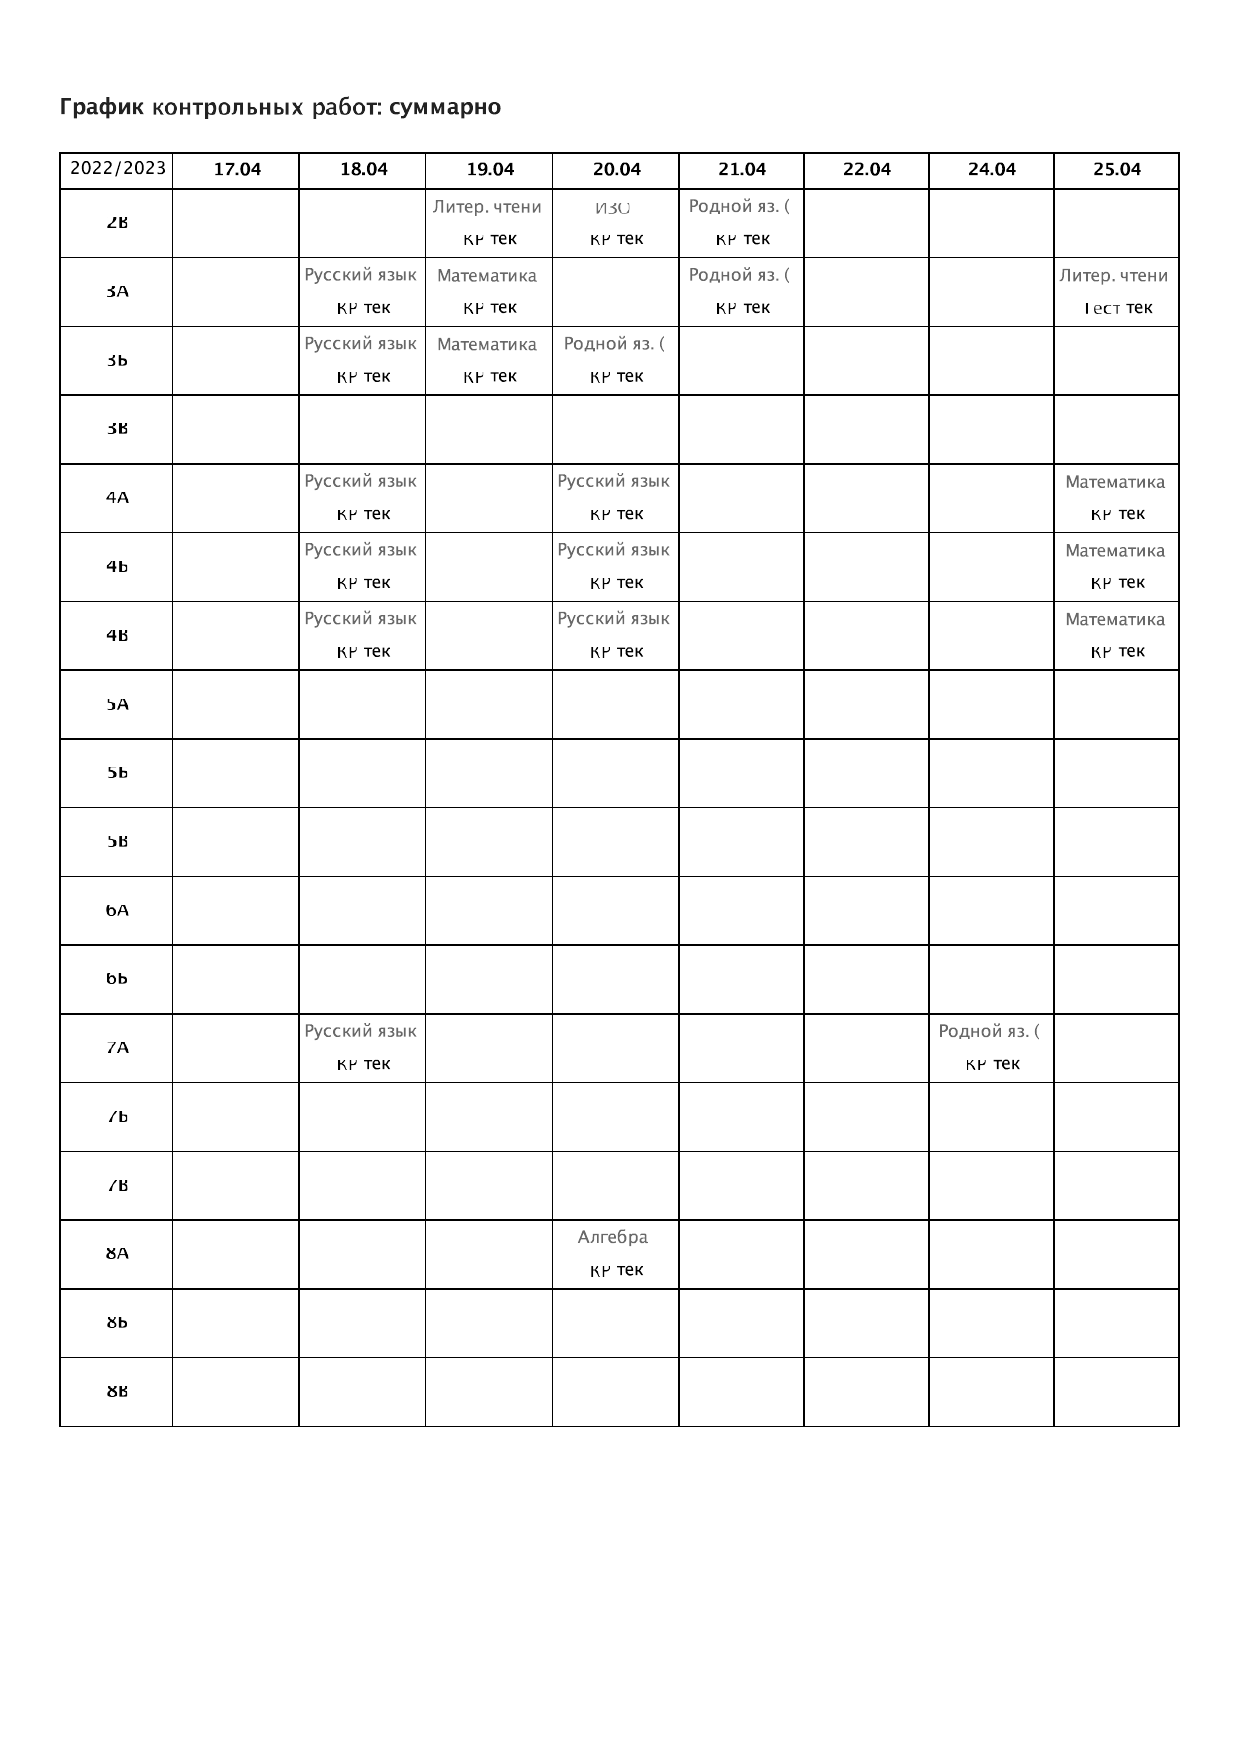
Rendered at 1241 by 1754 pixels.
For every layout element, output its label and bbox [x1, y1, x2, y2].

table_cell [930, 1083, 1053, 1151]
table_cell [1055, 877, 1178, 944]
table_cell [553, 602, 678, 669]
table_cell [300, 465, 425, 532]
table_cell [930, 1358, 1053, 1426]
picture [106, 905, 129, 916]
picture [106, 1248, 129, 1259]
table_cell [680, 258, 803, 326]
picture [106, 561, 128, 572]
table_cell [805, 533, 928, 601]
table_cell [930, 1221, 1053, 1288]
table_cell [680, 533, 803, 601]
table_cell [805, 740, 928, 807]
picture [338, 303, 357, 314]
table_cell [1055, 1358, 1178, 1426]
picture [717, 235, 736, 245]
table_cell [680, 327, 803, 394]
table_cell [426, 1152, 552, 1219]
table_cell [553, 465, 678, 532]
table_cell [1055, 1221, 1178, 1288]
table_cell [1055, 1015, 1178, 1082]
picture [106, 492, 129, 503]
table_cell [805, 671, 928, 738]
table_cell [553, 877, 678, 944]
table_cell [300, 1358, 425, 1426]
table_cell [300, 396, 425, 463]
table_cell [300, 533, 425, 601]
table_cell [680, 1083, 803, 1151]
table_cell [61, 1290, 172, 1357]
table_cell [680, 1015, 803, 1082]
table_cell [1055, 396, 1178, 463]
picture [338, 578, 357, 589]
picture [153, 96, 381, 119]
table_cell [805, 946, 928, 1013]
table_cell [61, 1152, 172, 1219]
table_cell [805, 1015, 928, 1082]
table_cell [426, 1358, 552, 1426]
table_cell [553, 190, 678, 257]
picture [107, 1317, 127, 1328]
picture [107, 423, 128, 434]
table_cell [300, 671, 425, 738]
table_cell [300, 258, 425, 326]
table_header [61, 154, 172, 188]
table_cell [173, 465, 298, 532]
table_cell [173, 396, 298, 463]
table_cell [426, 327, 552, 394]
table_cell [805, 602, 928, 669]
table_cell [553, 808, 678, 876]
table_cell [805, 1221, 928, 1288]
table_cell [680, 465, 803, 532]
picture [108, 836, 128, 847]
table_cell [553, 1083, 678, 1151]
table_cell [553, 1152, 678, 1219]
table_cell [300, 877, 425, 944]
table_cell [553, 671, 678, 738]
table_cell [805, 396, 928, 463]
table_cell [680, 396, 803, 463]
picture [338, 510, 357, 520]
table_cell [805, 258, 928, 326]
table_cell [930, 602, 1053, 669]
table_cell [173, 1015, 298, 1082]
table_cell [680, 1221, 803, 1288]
table_cell [1055, 1152, 1178, 1219]
table_cell [426, 465, 552, 532]
table_cell [300, 1221, 425, 1288]
table_cell [173, 533, 298, 601]
table_cell [1055, 602, 1178, 669]
table_cell [426, 1083, 552, 1151]
table_cell [680, 877, 803, 944]
table_cell [805, 190, 928, 257]
picture [591, 372, 610, 383]
table_cell [426, 396, 552, 463]
picture [464, 372, 484, 383]
table_cell [426, 190, 552, 257]
table_cell [61, 396, 172, 463]
table_cell [426, 533, 552, 601]
table_cell [426, 258, 552, 326]
picture [108, 1111, 128, 1122]
table_cell [173, 190, 298, 257]
picture [591, 510, 610, 520]
table_cell [680, 808, 803, 876]
table_cell [426, 946, 552, 1013]
table_cell [930, 1152, 1053, 1219]
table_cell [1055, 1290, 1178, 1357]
table_cell [426, 602, 552, 669]
table_cell [930, 465, 1053, 532]
table_cell [930, 1015, 1053, 1082]
table_cell [1055, 671, 1178, 738]
table_cell [173, 740, 298, 807]
table_cell [553, 946, 678, 1013]
table_cell [300, 1015, 425, 1082]
picture [107, 217, 128, 228]
table_cell [930, 877, 1053, 944]
table_cell [553, 533, 678, 601]
table_header [805, 154, 928, 188]
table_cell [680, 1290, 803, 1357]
table_cell [61, 877, 172, 944]
table_cell [680, 602, 803, 669]
table_cell [930, 671, 1053, 738]
table_cell [1055, 946, 1178, 1013]
picture [107, 1386, 128, 1397]
table_cell [680, 1152, 803, 1219]
table_cell [61, 533, 172, 601]
table_cell [61, 740, 172, 807]
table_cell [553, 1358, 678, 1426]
picture [591, 235, 610, 245]
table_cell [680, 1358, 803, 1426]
picture [1092, 578, 1111, 589]
picture [591, 1266, 610, 1277]
table_cell [930, 808, 1053, 876]
table_cell [1055, 258, 1178, 326]
table_cell [173, 1152, 298, 1219]
table_cell [1055, 740, 1178, 807]
table_cell [300, 190, 425, 257]
table_cell [300, 1083, 425, 1151]
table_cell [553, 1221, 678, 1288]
picture [464, 303, 484, 314]
table_cell [61, 327, 172, 394]
table_cell [300, 327, 425, 394]
table_cell [61, 258, 172, 326]
table_cell [61, 602, 172, 669]
table_cell [173, 808, 298, 876]
picture [1092, 647, 1111, 658]
table_cell [173, 1221, 298, 1288]
table_cell [61, 1083, 172, 1151]
table_cell [805, 1152, 928, 1219]
table_cell [173, 327, 298, 394]
table_cell [1055, 465, 1178, 532]
table_cell [173, 671, 298, 738]
table_header [426, 154, 552, 188]
picture [107, 1042, 129, 1053]
table_cell [173, 877, 298, 944]
table_cell [930, 258, 1053, 326]
table_header [1055, 154, 1178, 188]
table_header [930, 154, 1053, 188]
table_cell [300, 740, 425, 807]
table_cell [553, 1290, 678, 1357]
table_cell [930, 740, 1053, 807]
table_cell [553, 327, 678, 394]
table_cell [61, 1221, 172, 1288]
table_cell [426, 808, 552, 876]
picture [338, 1060, 357, 1070]
table_cell [173, 258, 298, 326]
table_cell [680, 946, 803, 1013]
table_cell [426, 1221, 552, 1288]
picture [106, 630, 128, 641]
table_header [300, 154, 425, 188]
table_cell [173, 946, 298, 1013]
table_cell [1055, 190, 1178, 257]
picture [967, 1060, 986, 1070]
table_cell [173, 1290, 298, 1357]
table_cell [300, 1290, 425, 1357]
picture [1092, 510, 1111, 520]
table_cell [805, 327, 928, 394]
table_cell [553, 396, 678, 463]
picture [464, 235, 484, 245]
table_cell [1055, 327, 1178, 394]
picture [596, 203, 630, 214]
table_cell [1055, 533, 1178, 601]
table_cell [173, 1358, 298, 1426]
table_cell [61, 190, 172, 257]
table_cell [173, 1083, 298, 1151]
table_cell [426, 671, 552, 738]
table_cell [61, 946, 172, 1013]
table_cell [426, 1015, 552, 1082]
table_cell [300, 808, 425, 876]
table_header [173, 154, 298, 188]
table_cell [805, 877, 928, 944]
table_cell [1055, 808, 1178, 876]
table_cell [426, 740, 552, 807]
picture [1082, 303, 1120, 314]
picture [338, 372, 357, 383]
table_cell [300, 602, 425, 669]
table_cell [680, 190, 803, 257]
picture [591, 578, 610, 589]
table_cell [61, 1015, 172, 1082]
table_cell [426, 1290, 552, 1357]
table_cell [426, 877, 552, 944]
table_cell [805, 1083, 928, 1151]
picture [107, 355, 127, 366]
table_cell [61, 465, 172, 532]
picture [108, 1180, 128, 1191]
table_cell [805, 808, 928, 876]
table_header [553, 154, 678, 188]
table_cell [300, 946, 425, 1013]
table_cell [930, 533, 1053, 601]
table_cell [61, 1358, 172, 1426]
table_header [680, 154, 803, 188]
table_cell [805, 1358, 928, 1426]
table_cell [930, 190, 1053, 257]
picture [717, 303, 736, 314]
table_cell [680, 740, 803, 807]
table_cell [173, 602, 298, 669]
table_cell [300, 1152, 425, 1219]
table_cell [1055, 1083, 1178, 1151]
table_cell [930, 946, 1053, 1013]
table_cell [553, 740, 678, 807]
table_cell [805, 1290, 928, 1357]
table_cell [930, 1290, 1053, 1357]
table_cell [805, 465, 928, 532]
table_cell [553, 258, 678, 326]
picture [107, 286, 129, 297]
table_cell [930, 396, 1053, 463]
picture [107, 973, 127, 984]
table_cell [553, 1015, 678, 1082]
picture [108, 767, 128, 778]
table_cell [930, 327, 1053, 394]
picture [591, 647, 610, 658]
table_cell [680, 671, 803, 738]
picture [107, 699, 129, 710]
picture [338, 647, 357, 658]
table_cell [61, 671, 172, 738]
table_cell [61, 808, 172, 876]
